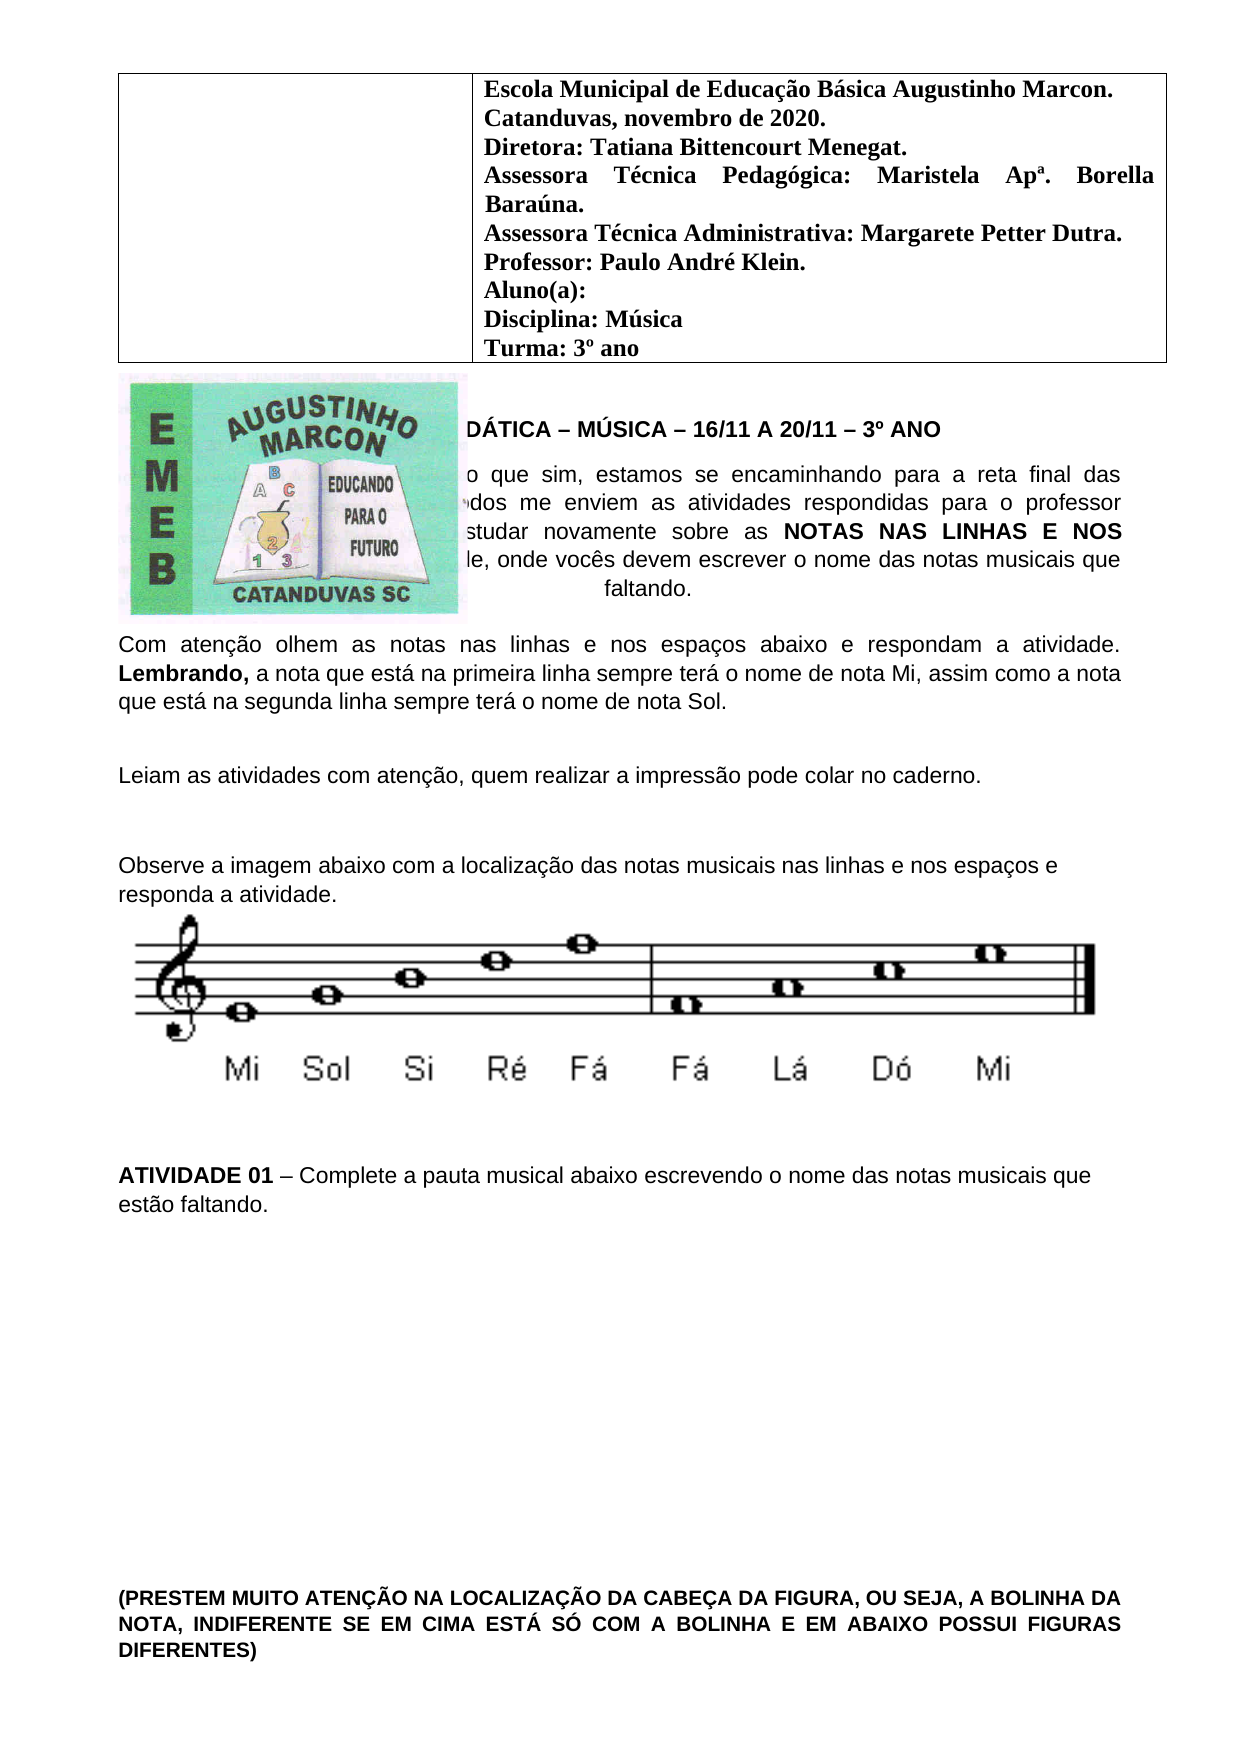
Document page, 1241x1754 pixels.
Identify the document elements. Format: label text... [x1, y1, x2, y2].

text Olá galerinha, tudo bem? Espero que sim, estamos se encaminhando para a reta final das atividades. Então preciso que todos me enviem as atividades respondidas para o professor avaliar. Essa semana vamos estudar novamente sobre as NOTAS NAS LINHAS E NOS ESPAÇOS e realizar uma atividade, onde vocês devem escrever o nome das notas musicais que estão faltando. Com atenção olhem as notas nas linhas e nos espaços abaixo e respondam a atividade. Lembrando, a nota que está na primeira linha sempre terá o nome de nota Mi, assim como a nota que está na segunda linha sempre terá o nome de nota Sol. [118, 461, 1122, 715]
text ATIVIDADE 01 – Complete a pauta musical abaixo escrevendo o nome das notas musicais que estão faltando. [118, 1162, 1122, 1217]
text SEQUÊNCIA DIDÁTICA – MÚSICA – 16/11 A 20/11 – 3º ANO [468, 416, 1122, 442]
picture [118, 909, 1119, 1097]
picture [118, 373, 468, 624]
text Leiam as atividades com atenção, quem realizar a impressão pode colar no caderno. [118, 733, 1122, 788]
table_header [119, 74, 472, 362]
table_header Escola Municipal de Educação Básica Augustinho Marcon. Catanduvas, novembro de 2020. Diretora: Tatiana Bittencourt Menegat. Assessora Técnica Pedagógica: Maristela Apª. Borella Baraúna. Assessora Técnica Administrativa: Margarete Petter Dutra. Professor: Paulo André Klein. Aluno(a): Disciplina: Música Turma: 3º ano [473, 74, 1166, 362]
